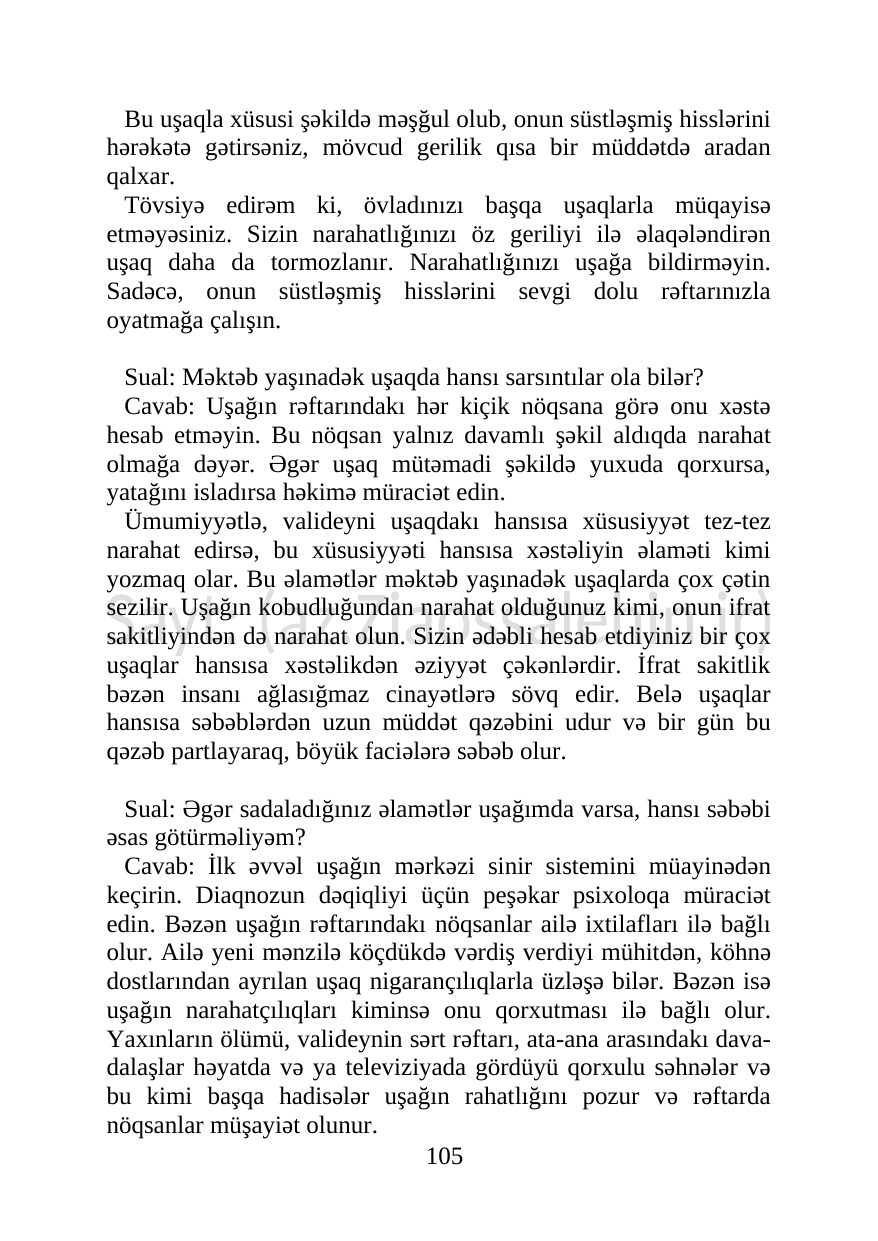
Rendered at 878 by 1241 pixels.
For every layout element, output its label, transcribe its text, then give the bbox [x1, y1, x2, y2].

text Sual: Məktəb yaşınadək uşaqda hansı sarsıntılar ola bilər? [106, 362, 771, 391]
text Cavab: Uşağın rəftarındakı hər kiçik nöqsana görə onu xəstə hesab etməyin. Bu nöqsan yalnız davamlı şəkil aldıqda narahat olmağa dəyər. Əgər uşaq mütəmadi şəkildə yuxuda qorxursa, yatağını isladırsa həkimə müraciət edin. [106, 391, 771, 506]
text Cavab: İlk əvvəl uşağın mərkəzi sinir sistemini müayinədən keçirin. Diaqnozun dəqiqliyi üçün peşəkar psixoloqa müraciət edin. Bəzən uşağın rəftarındakı nöqsanlar ailə ixtilafları ilə bağlı olur. Ailə yeni mənzilə köçdükdə vərdiş verdiyi mühitdən, köhnə dostlarından ayrılan uşaq nigarançılıqlarla üzləşə bilər. Bəzən isə uşağın narahatçılıqları kiminsə onu qorxutması ilə bağlı olur. Yaxınların ölümü, valideynin sərt rəftarı, ata-ana arasındakı dava-dalaşlar həyatda və ya televiziyada gördüyü qorxulu səhnələr və bu kimi başqa hadisələr uşağın rahatlığını pozur və rəftarda nöqsanlar müşayiət olunur. [106, 851, 771, 1139]
text Tövsiyə edirəm ki, övladınızı başqa uşaqlarla müqayisə etməyəsiniz. Sizin narahatlığınızı öz geriliyi ilə əlaqələndirən uşaq daha da tormozlanır. Narahatlığınızı uşağa bildirməyin. Sadəcə, onun süstləşmiş hisslərini sevgi dolu rəftarınızla oyatmağa çalışın. [106, 190, 771, 334]
text Bu uşaqla xüsusi şəkildə məşğul olub, onun süstləşmiş hisslərini hərəkətə gətirsəniz, mövcud gerilik qısa bir müddətdə aradan qalxar. [106, 104, 771, 190]
text Ümumiyyətlə, valideyni uşaqdakı hansısa xüsusiyyət tez-tez narahat edirsə, bu xüsusiyyəti hansısa xəstəliyin əlaməti kimi yozmaq olar. Bu əlamətlər məktəb yaşınadək uşaqlarda çox çətin sezilir. Uşağın kobudluğundan narahat olduğunuz kimi, onun ifrat sakitliyindən də narahat olun. Sizin ədəbli hesab etdiyiniz bir çox uşaqlar hansısa xəstəlikdən əziyyət çəkənlərdir. İfrat sakitlik bəzən insanı ağlasığmaz cinayətlərə sövq edir. Belə uşaqlar hansısa səbəblərdən uzun müddət qəzəbini udur və bir gün bu qəzəb partlayaraq, böyük faciələrə səbəb olur. [106, 506, 771, 765]
text Sual: Əgər sadaladığınız əlamətlər uşağımda varsa, hansı səbəbi əsas götürməliyəm? [106, 794, 771, 851]
